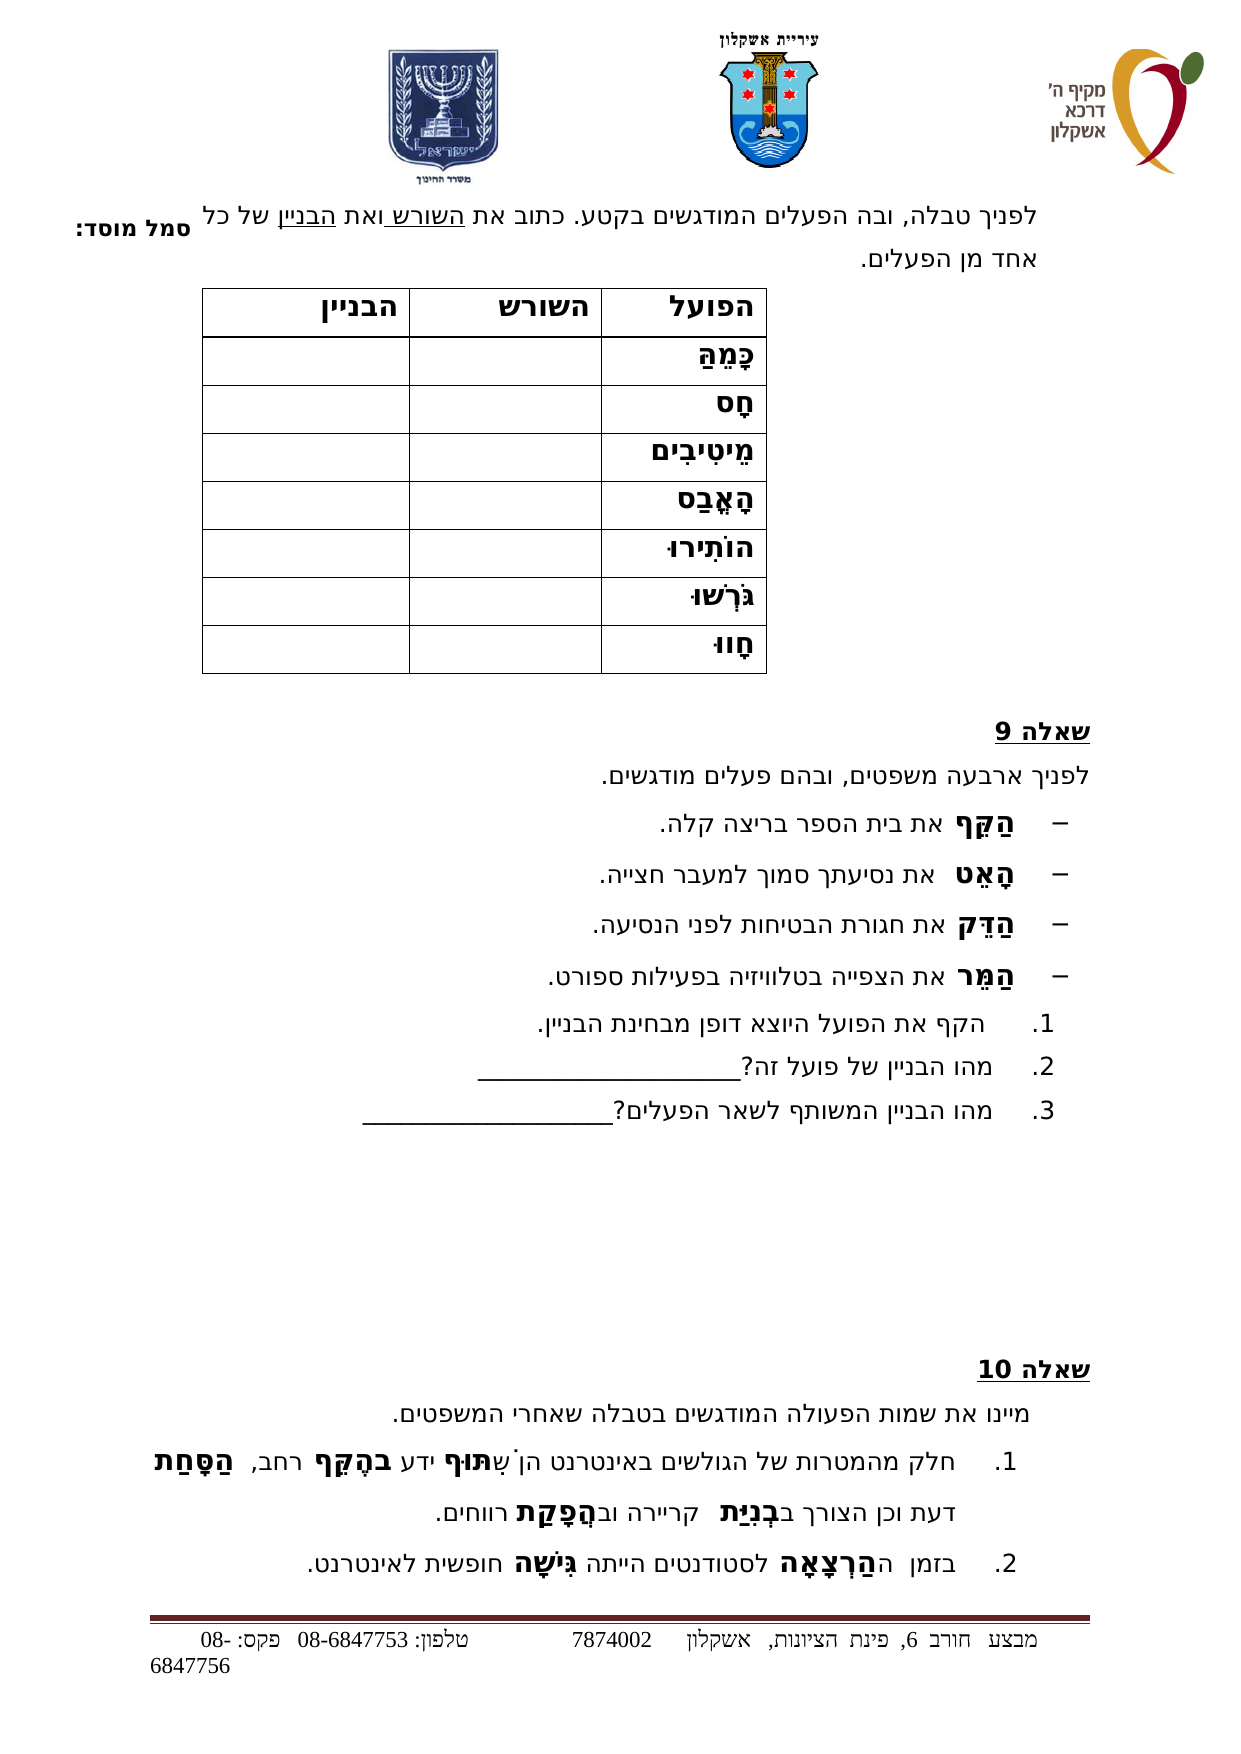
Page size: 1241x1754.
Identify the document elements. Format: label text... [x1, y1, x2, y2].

table_cell כָּמֵהַּ [602, 338, 766, 384]
table_header השורש [410, 289, 601, 336]
table_cell הָאֳבַס [602, 482, 766, 529]
list הָאֵט את נסיעתך סמוך למעבר חצייה. [150, 856, 1053, 890]
list הַמֵּר את הצפייה בטלוויזיה בפעילות ספורט. [150, 958, 1053, 992]
table_cell [410, 626, 601, 673]
table_cell חָווּ [602, 626, 766, 673]
list הקף את הפועל היוצא דופן מבחינת הבניין. [150, 1009, 1031, 1038]
table_cell [203, 434, 409, 481]
table_cell [203, 626, 409, 673]
table_cell [203, 386, 409, 433]
picture [1048, 49, 1205, 174]
list הַקֵּף את בית הספר בריצה קלה. [150, 805, 1053, 839]
table_cell [410, 530, 601, 577]
text שאלה 10 [150, 1356, 1090, 1385]
list הַדֵּק את חגורת הבטיחות לפני הנסיעה. [150, 907, 1053, 941]
table_cell [410, 386, 601, 433]
table_cell [203, 482, 409, 529]
table_cell גֹּרְשׁוּ [602, 578, 766, 625]
picture [692, 23, 843, 174]
table_cell [410, 434, 601, 481]
table_cell [203, 530, 409, 577]
picture [387, 48, 499, 185]
table_cell חָס [602, 386, 766, 433]
text לפניך ארבעה משפטים, ובהם פעלים מודגשים. [150, 761, 1090, 790]
table_cell הוֹתִירוּ [602, 530, 766, 577]
list לפניך טבלה, ובה הפעלים המודגשים בקטע. כתוב את השורש ואת הבניין של כל אחד מן הפעלים. [150, 201, 1038, 274]
table_cell מֵיטִיבִים [602, 434, 766, 481]
table_cell [203, 338, 409, 384]
table_cell [203, 578, 409, 625]
list מהו הבניין המשותף לשאר הפעלים?____________________ [150, 1096, 1031, 1125]
text מיינו את שמות הפעולה המודגשים בטבלה שאחרי המשפטים. [150, 1399, 1031, 1428]
list חלק מהמטרות של הגולשים באינטרנט הן שִׁתּוּף ידע בהֶקֵּף רחב, הַסָּחַת דעת וכן הצורך בבְנִיַּת קריירה ובהֲפָקַת רווחים. [150, 1443, 994, 1528]
text שאלה 9 [150, 717, 1090, 747]
table_cell [410, 482, 601, 529]
table_cell [410, 338, 601, 384]
table_header הבניין [203, 289, 409, 336]
table_cell [410, 578, 601, 625]
table_header הפועל [602, 289, 766, 336]
list מהו הבניין של פועל זה?_____________________ [150, 1052, 1031, 1082]
list בזמן ההַרְצָאָה לסטודנטים הייתה גִּישָׁה חופשית לאינטרנט. [150, 1545, 994, 1579]
